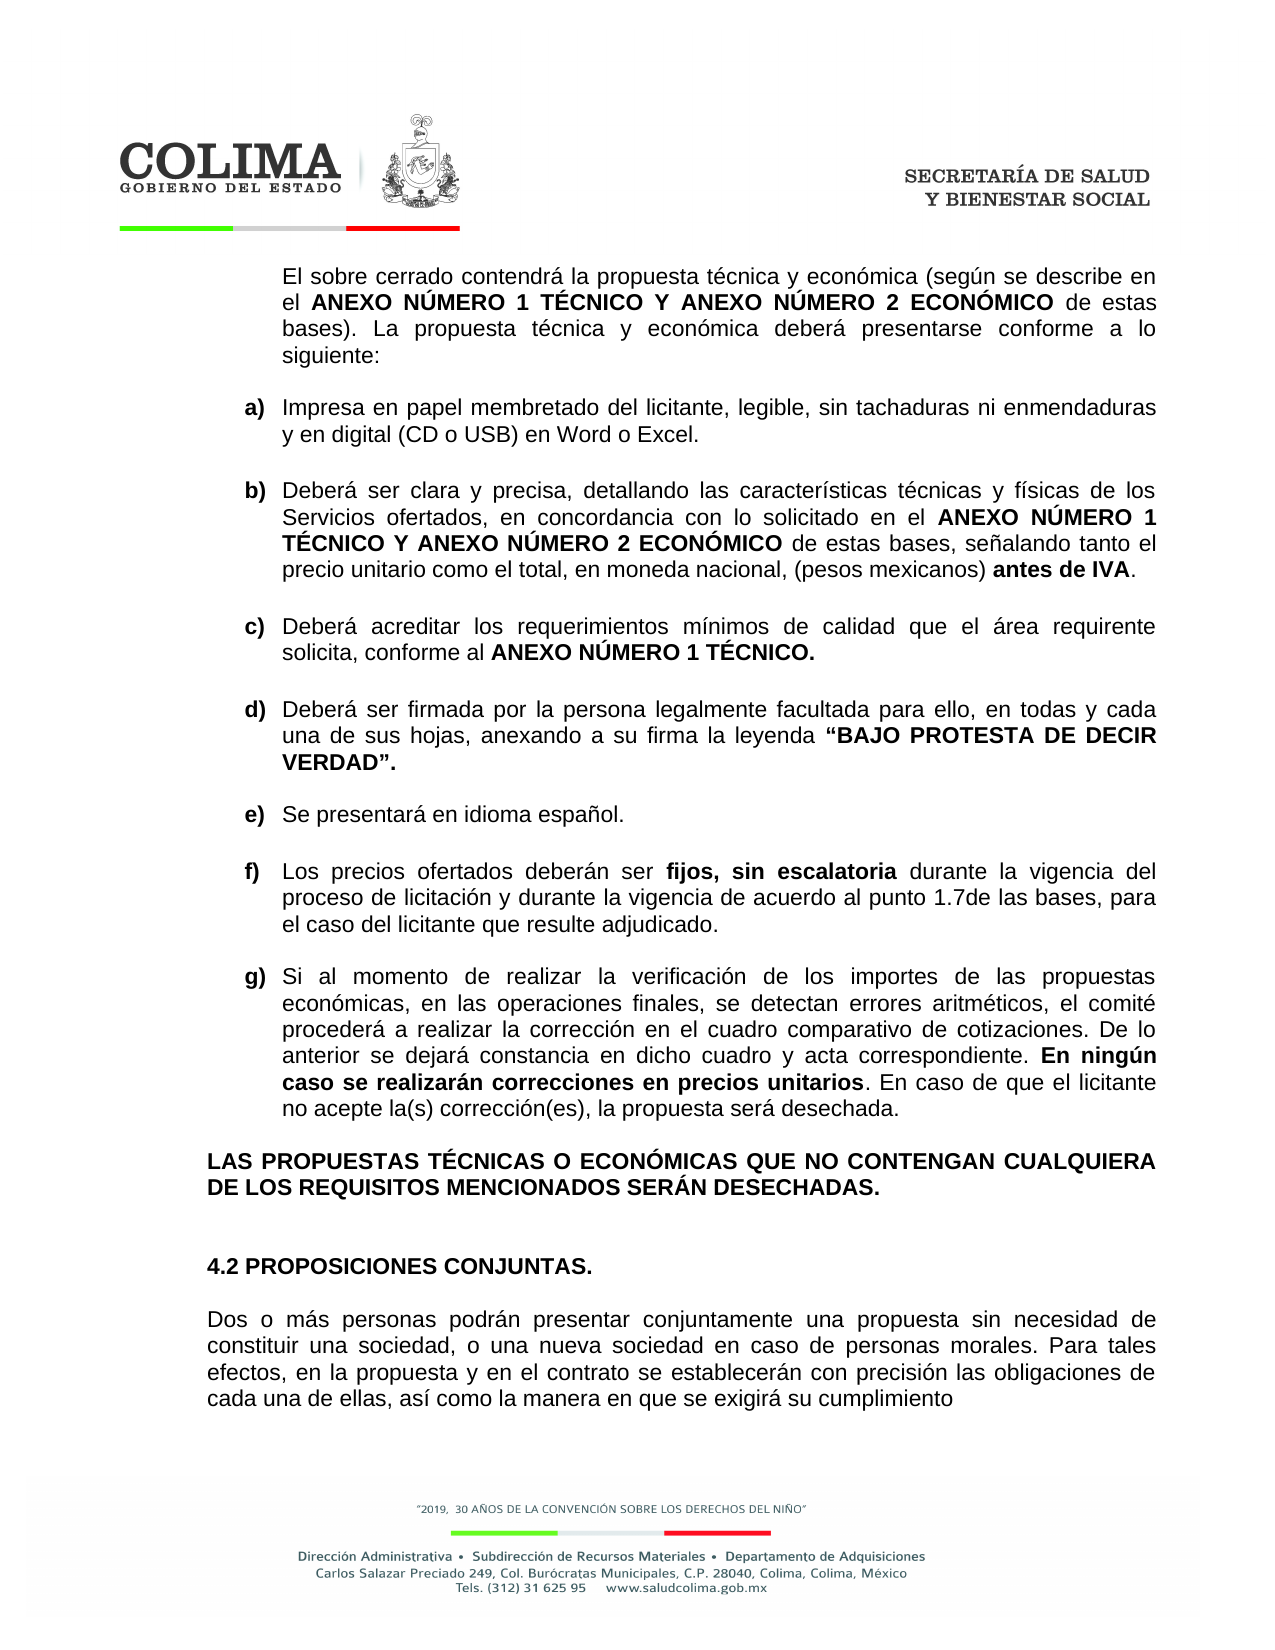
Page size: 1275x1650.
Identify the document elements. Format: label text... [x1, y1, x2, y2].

list Impresa en papel membretado del licitante, legible, sin tachaduras ni enmendaduras y en digital (CD o USB) en Word o Excel. [244, 394, 1157, 447]
text Dos o más personas podrán presentar conjuntamente una propuesta sin necesidad de constituir una sociedad, o una nueva sociedad en caso de personas morales. Para tales efectos, en la propuesta y en el contrato se establecerán con precisión las obligaciones de cada una de ellas, así como la manera en que se exigirá su cumplimiento [207, 1306, 1157, 1411]
list Se presentará en idioma español. [244, 801, 1157, 828]
list Si al momento de realizar la verificación de los importes de las propuestas económicas, en las operaciones finales, se detectan errores aritméticos, el comité procederá a realizar la corrección en el cuadro comparativo de cotizaciones. De lo anterior se dejará constancia en dicho cuadro y acta correspondiente. En ningún caso se realizarán correcciones en precios unitarios. En caso de que el licitante no acepte la(s) corrección(es), la propuesta será desechada. [244, 963, 1157, 1121]
list Deberá ser clara y precisa, detallando las características técnicas y físicas de los Servicios ofertados, en concordancia con lo solicitado en el ANEXO NÚMERO 1 TÉCNICO Y ANEXO NÚMERO 2 ECONÓMICO de estas bases, señalando tanto el precio unitario como el total, en moneda nacional, (pesos mexicanos) antes de IVA. [244, 477, 1157, 583]
text El sobre cerrado contendrá la propuesta técnica y económica (según se describe en el ANEXO NÚMERO 1 TÉCNICO Y ANEXO NÚMERO 2 ECONÓMICO de estas bases). La propuesta técnica y económica deberá presentarse conforme a lo siguiente: [282, 263, 1157, 368]
picture [3, 29, 1267, 255]
list Los precios ofertados deberán ser fijos, sin escalatoria durante la vigencia del proceso de licitación y durante la vigencia de acuerdo al punto 1.7de las bases, para el caso del licitante que resulte adjudicado. [244, 858, 1157, 937]
text LAS PROPUESTAS TÉCNICAS O ECONÓMICAS QUE NO CONTENGAN CUALQUIERA DE LOS REQUISITOS MENCIONADOS SERÁN DESECHADAS. [207, 1148, 1157, 1200]
list Deberá acreditar los requerimientos mínimos de calidad que el área requirente solicita, conforme al ANEXO NÚMERO 1 TÉCNICO. [244, 613, 1157, 666]
list Deberá ser firmada por la persona legalmente facultada para ello, en todas y cada una de sus hojas, anexando a su firma la leyenda “BAJO PROTESTA DE DECIR VERDAD”. [244, 696, 1157, 775]
text 4.2 PROPOSICIONES CONJUNTAS. [207, 1253, 1157, 1279]
picture [25, 1476, 1200, 1617]
